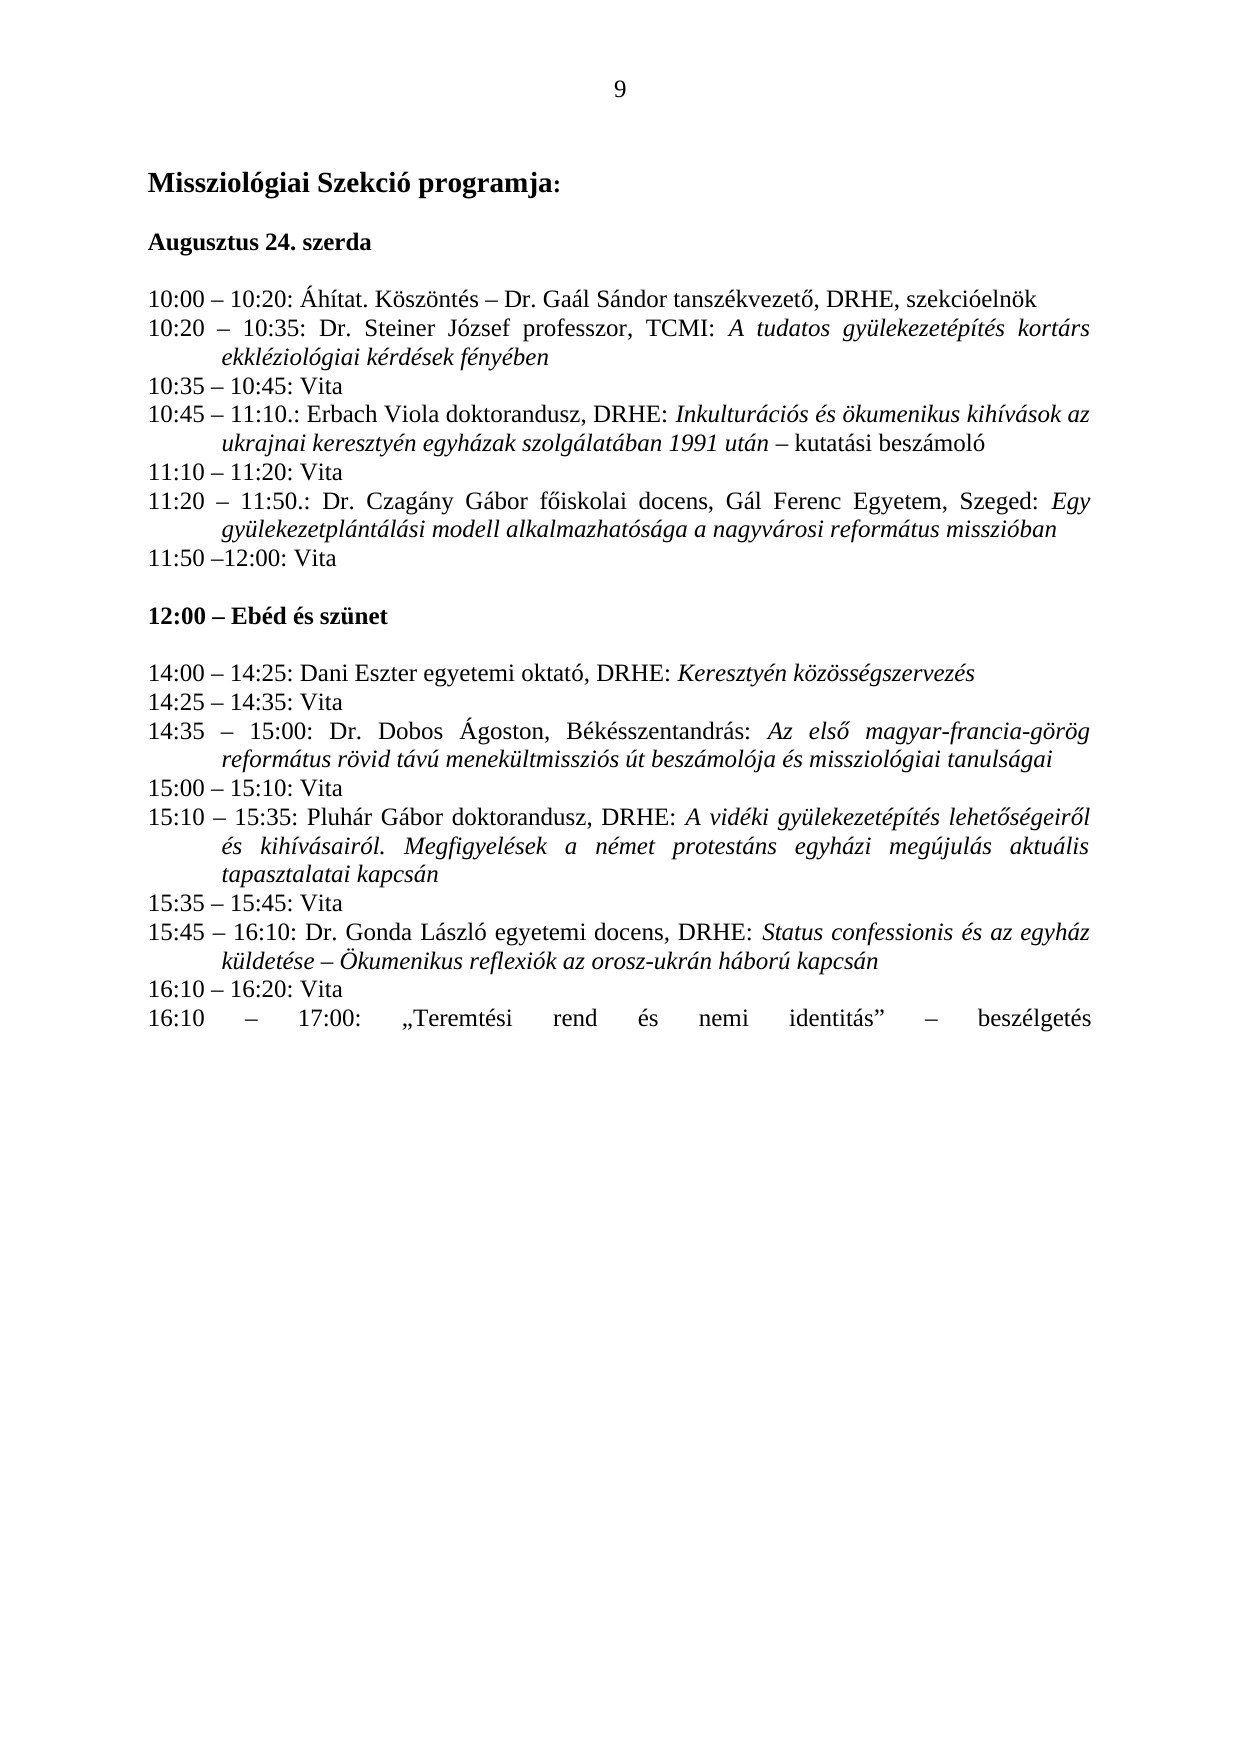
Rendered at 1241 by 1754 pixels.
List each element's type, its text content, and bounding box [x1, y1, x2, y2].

text 15:10 – 15:35: Pluhár Gábor doktorandusz, DRHE: A vidéki gyülekezetépítés lehetőségeiről és kihívásairól. Megfigyelések a német protestáns egyházi megújulás aktuális tapasztalatai kapcsán [148, 802, 1093, 888]
text 15:35 – 15:45: Vita [148, 888, 1093, 917]
text 15:00 – 15:10: Vita [148, 773, 1093, 802]
text 11:20 – 11:50.: Dr. Czagány Gábor főiskolai docens, Gál Ferenc Egyetem, Szeged: Egy gyülekezetplántálási modell alkalmazhatósága a nagyvárosi református misszióban [148, 486, 1093, 543]
text 16:10 – 17:00: „Teremtési rend és nemi identitás” – beszélgetés [148, 1003, 1093, 1094]
text 12:00 – Ebéd és szünet [148, 601, 1093, 629]
text Missziológiai Szekció programja: [148, 165, 1093, 198]
text 10:35 – 10:45: Vita [148, 371, 1093, 399]
text 10:00 – 10:20: Áhítat. Köszöntés – Dr. Gaál Sándor tanszékvezető, DRHE, szekcióelnök [148, 284, 1093, 313]
text 10:20 – 10:35: Dr. Steiner József professzor, TCMI: A tudatos gyülekezetépítés kortárs ekkléziológiai kérdések fényében [148, 313, 1093, 371]
text Augusztus 24. szerda [148, 227, 1093, 256]
text 15:45 – 16:10: Dr. Gonda László egyetemi docens, DRHE: Status confessionis és az egyház küldetése – Ökumenikus reflexiók az orosz-ukrán háború kapcsán [148, 917, 1093, 974]
text 10:45 – 11:10.: Erbach Viola doktorandusz, DRHE: Inkulturációs és ökumenikus kihívások az ukrajnai keresztyén egyházak szolgálatában 1991 után – kutatási beszámoló [148, 399, 1093, 457]
text 11:10 – 11:20: Vita [148, 457, 1093, 486]
text 14:25 – 14:35: Vita [148, 687, 1093, 716]
text 16:10 – 16:20: Vita [148, 974, 1093, 1003]
text 14:35 – 15:00: Dr. Dobos Ágoston, Békésszentandrás: Az első magyar-francia-görög református rövid távú menekültmissziós út beszámolója és missziológiai tanulságai [148, 716, 1093, 773]
text 14:00 – 14:25: Dani Eszter egyetemi oktató, DRHE: Keresztyén közösségszervezés [148, 658, 1093, 687]
text 11:50 –12:00: Vita [148, 543, 1093, 572]
